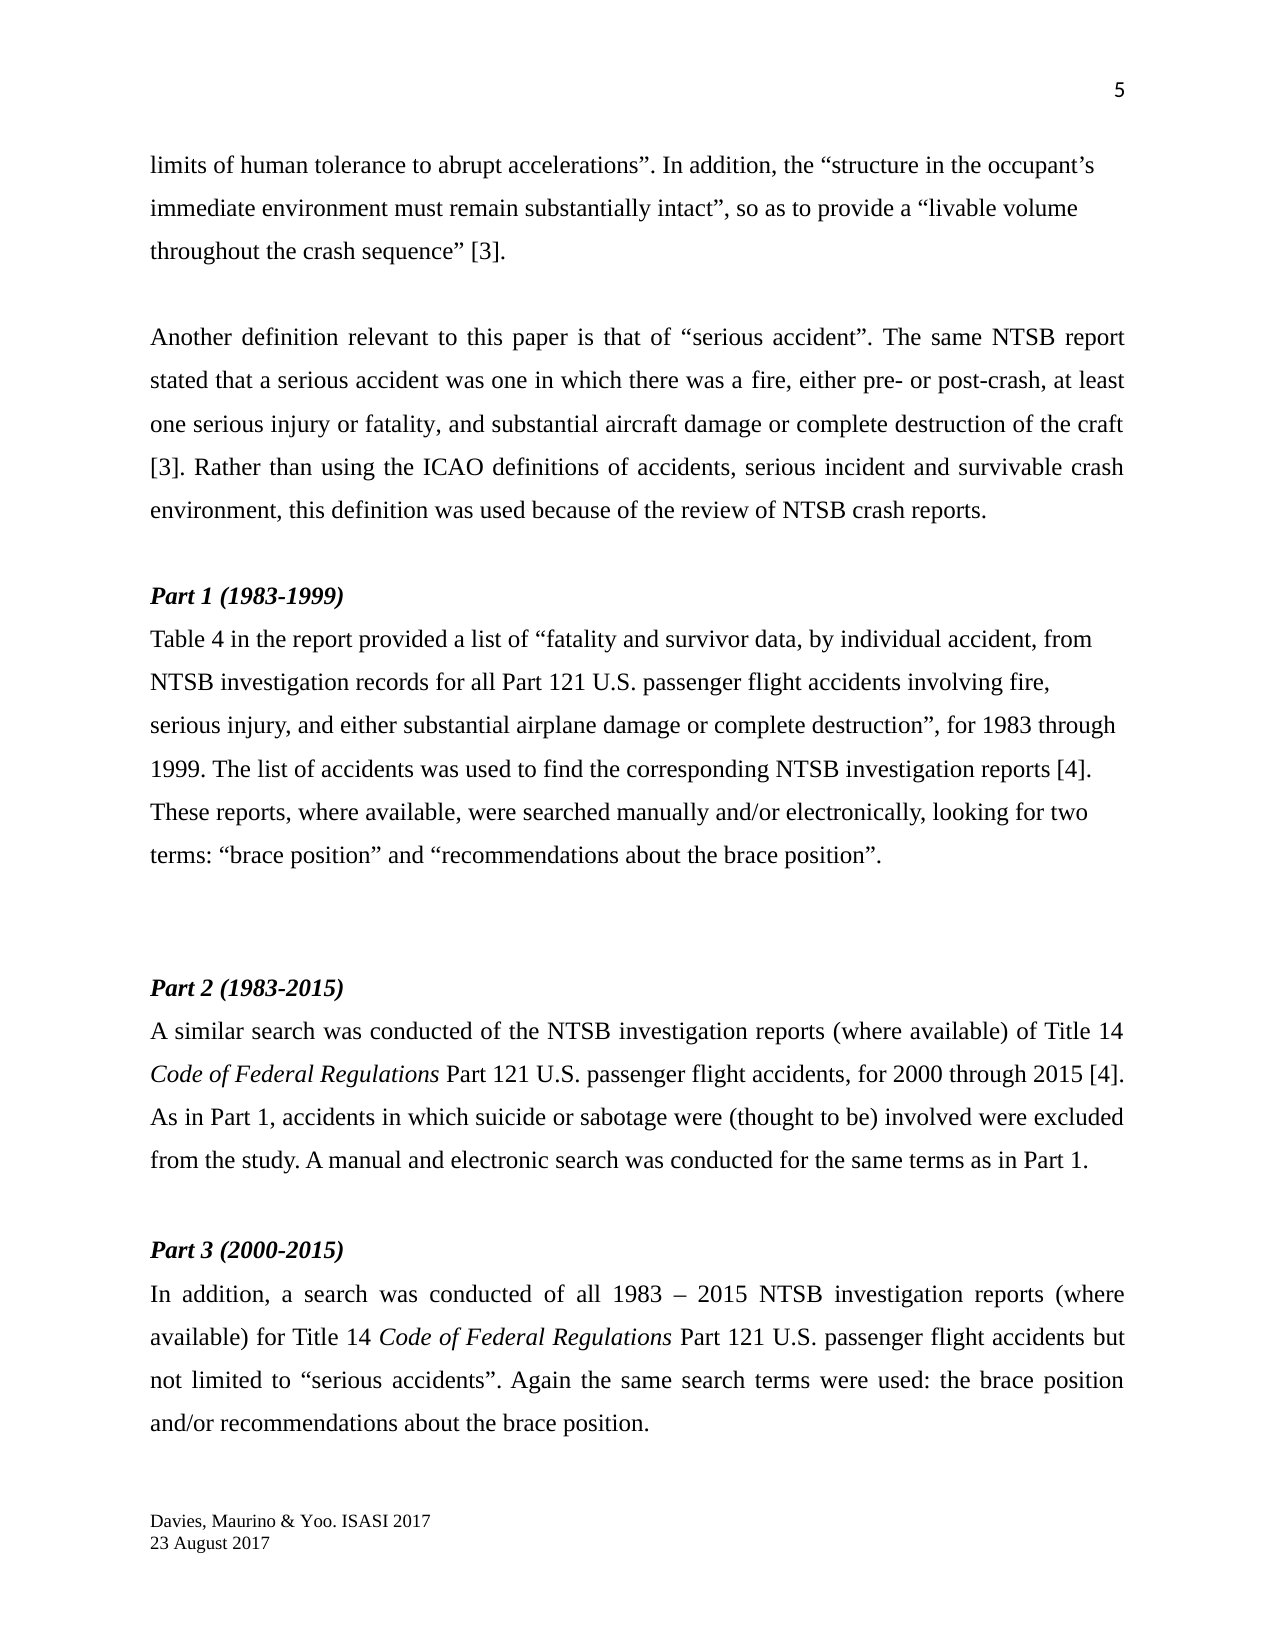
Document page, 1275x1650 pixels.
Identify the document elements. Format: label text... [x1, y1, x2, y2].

text Table 4 in the report provided a list of “fatality and survivor data, by individual accident, from NTSB investigation records for all Part 121 U.S. passenger flight accidents involving fire, serious injury, and either substantial airplane damage or complete destruction”, for 1983 through 1999. The list of accidents was used to find the corresponding NTSB investigation reports [4]. These reports, where available, were searched manually and/or electronically, looking for two terms: “brace position” and “recommendations about the brace position”. [150, 624, 1125, 869]
subtitle In addition, a search was conducted of all 1983 – 2015 NTSB investigation reports (where available) for Title 14 Code of Federal Regulations Part 121 U.S. passenger flight accidents but not limited to “serious accidents”. Again the same search terms were used: the brace position and/or recommendations about the brace position. [150, 1279, 1125, 1437]
subtitle A similar search was conducted of the NTSB investigation reports (where available) of Title 14 Code of Federal Regulations Part 121 U.S. passenger flight accidents, for 2000 through 2015 [4]. As in Part 1, accidents in which suicide or sabotage were (thought to be) involved were excluded from the study. A manual and electronic search was conducted for the same terms as in Part 1. [150, 1016, 1125, 1174]
subtitle Part 1 (1983-1999) [150, 581, 1125, 610]
text Another definition relevant to this paper is that of “serious accident”. The same NTSB report stated that a serious accident was one in which there was a fire, either pre- or post-crash, at least one serious injury or fatality, and substantial aircraft damage or complete destruction of the craft [3]. Rather than using the ICAO definitions of accidents, serious incident and survivable crash environment, this definition was used because of the review of NTSB crash reports. [150, 322, 1125, 524]
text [150, 150, 1125, 265]
subtitle Part 3 (2000-2015) [150, 1236, 1125, 1264]
subtitle Part 2 (1983-2015) [150, 973, 1125, 1002]
